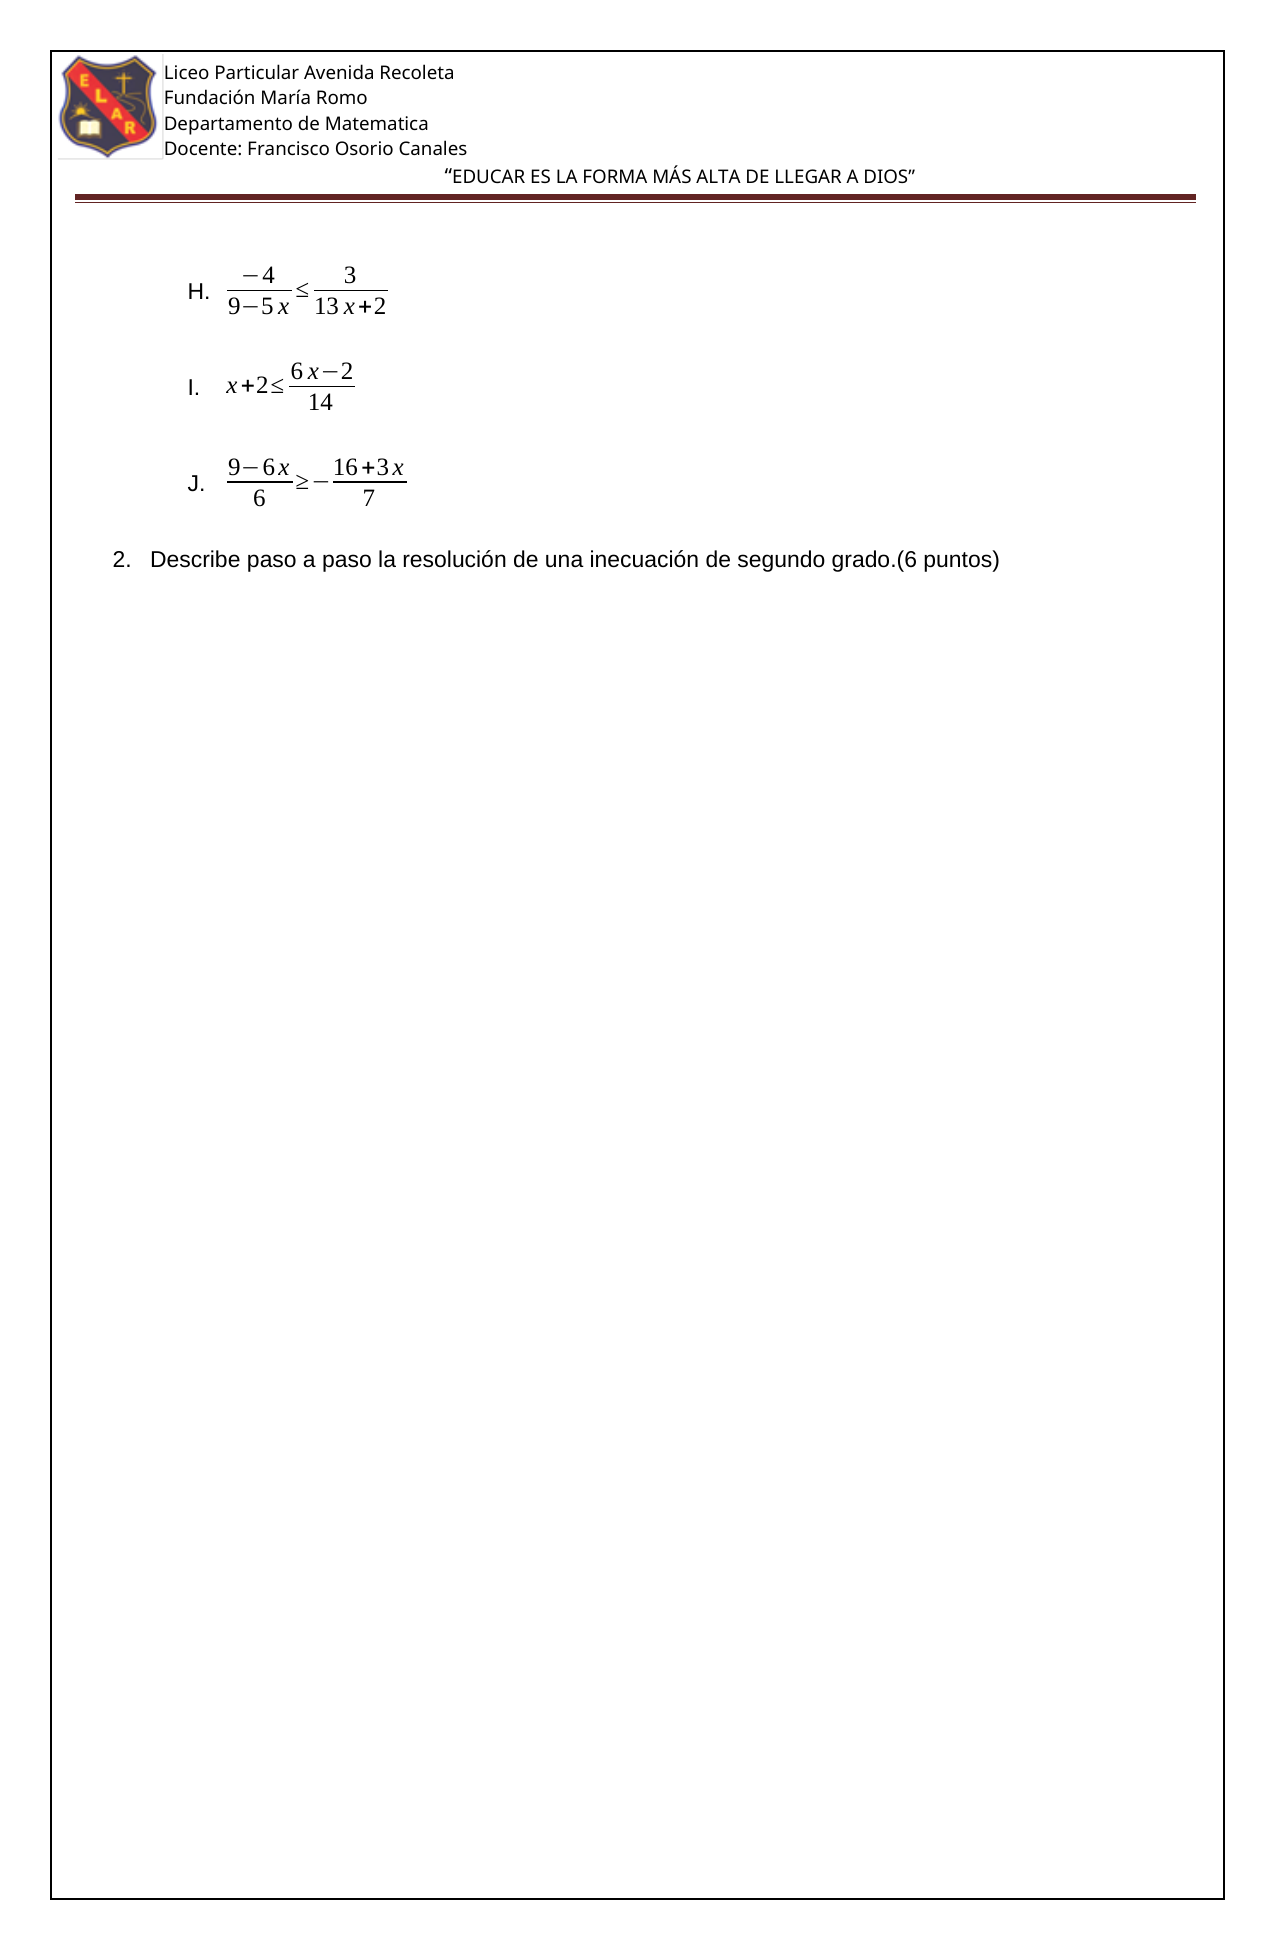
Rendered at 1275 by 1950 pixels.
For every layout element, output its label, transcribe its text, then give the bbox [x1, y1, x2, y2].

picture [57, 54, 164, 161]
list Describe paso a paso la resolución de una inecuación de segundo grado.(6 puntos) [112, 546, 1196, 573]
